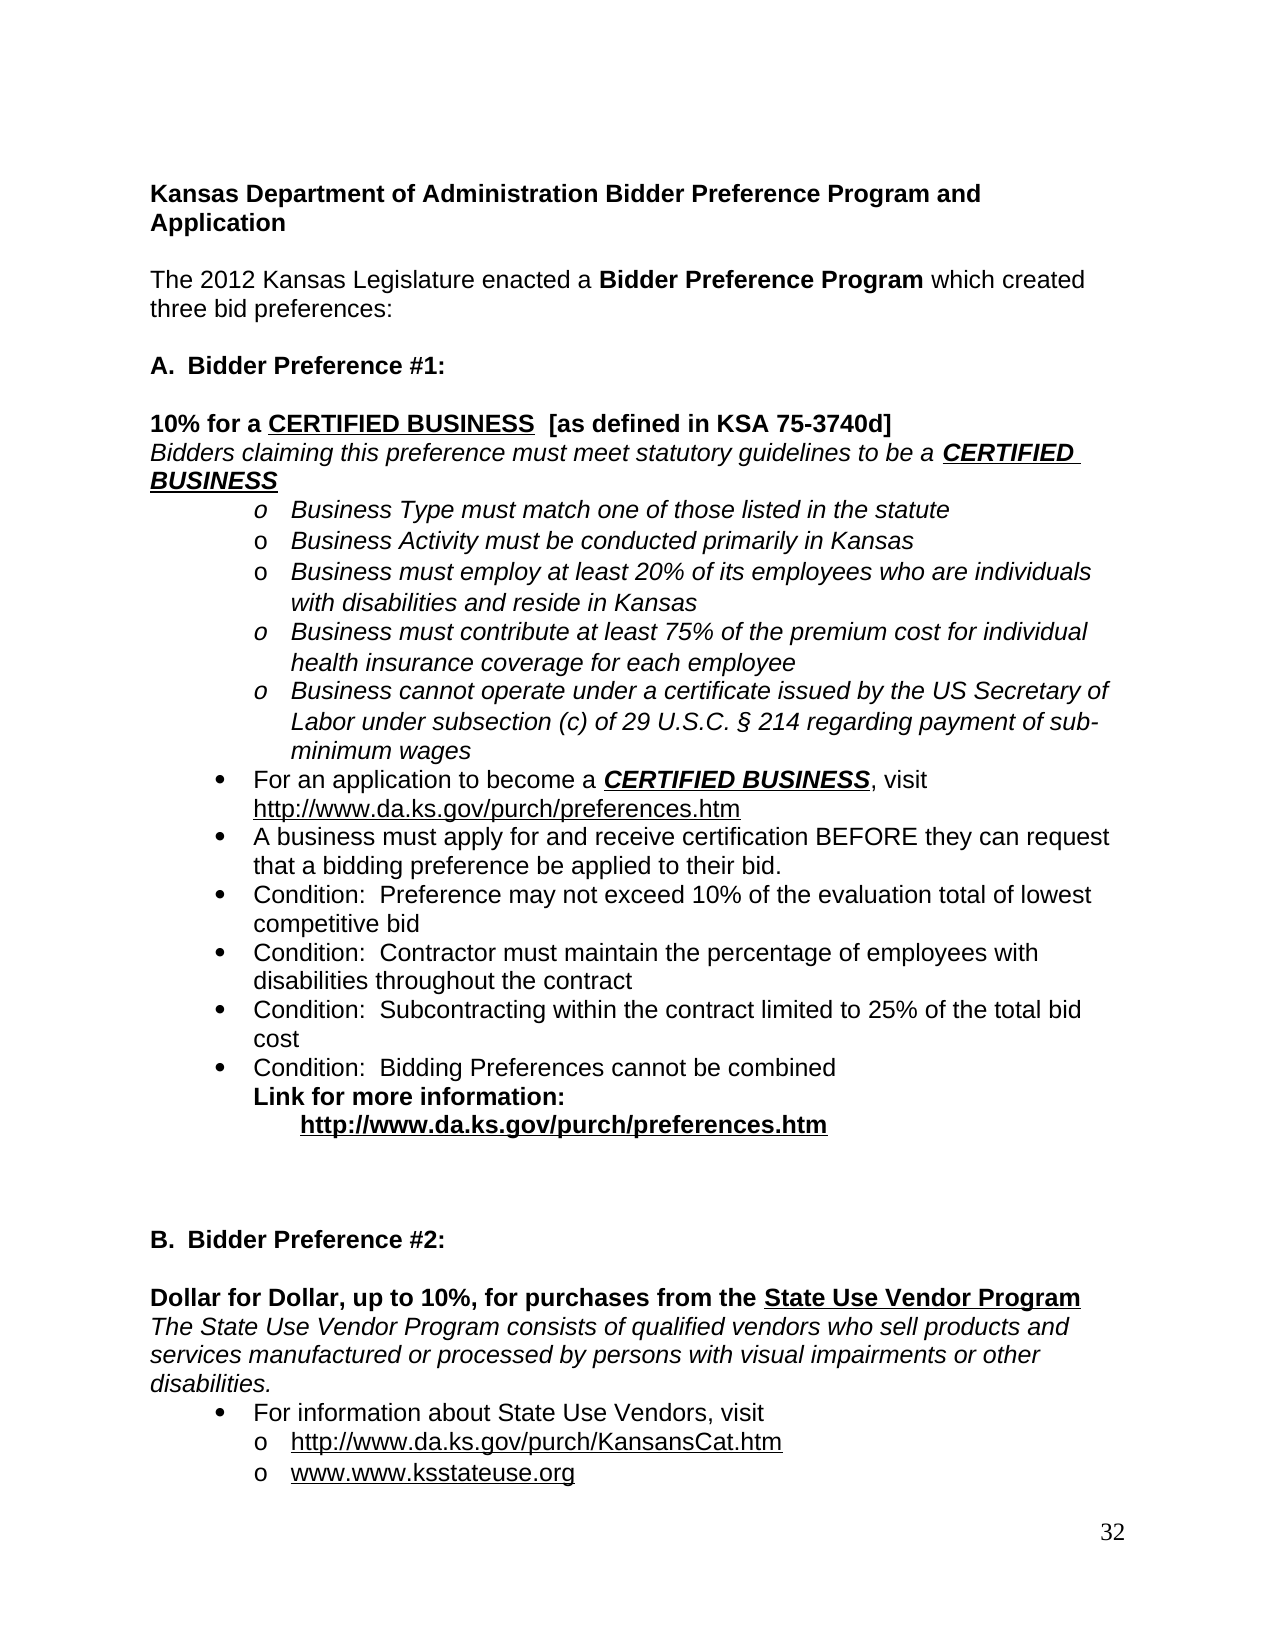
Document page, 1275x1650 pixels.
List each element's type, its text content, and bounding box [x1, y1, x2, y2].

list Business Type must match one of those listed in the statute [253, 495, 1125, 526]
list Bidder Preference #1: [150, 351, 1125, 380]
text Link for more information: http://www.da.ks.gov/purch/preferences.htm [253, 1082, 1125, 1139]
list Condition: Subcontracting within the contract limited to 25% of the total bid cost [216, 995, 1125, 1053]
text Kansas Department of Administration Bidder Preference Program and Application [150, 179, 1125, 236]
list Bidder Preference #2: [150, 1225, 1125, 1254]
list Business must contribute at least 75% of the premium cost for individual health insurance coverage for each employee [253, 617, 1125, 676]
list Business must employ at least 20% of its employees who are individuals with disabilities and reside in Kansas [253, 557, 1125, 617]
text 10% for a CERTIFIED BUSINESS [as defined in KSA 75-3740d] [150, 409, 1125, 437]
list For information about State Use Vendors, visit [216, 1398, 1125, 1427]
text The State Use Vendor Program consists of qualified vendors who sell products and services manufactured or processed by persons with visual impairments or other disabilities. [150, 1312, 1125, 1398]
list Condition: Preference may not exceed 10% of the evaluation total of lowest competitive bid [216, 880, 1125, 937]
list Condition: Contractor must maintain the percentage of employees with disabilities throughout the contract [216, 937, 1125, 995]
list Business Activity must be conducted primarily in Kansas [253, 526, 1125, 557]
text The 2012 Kansas Legislature enacted a Bidder Preference Program which created three bid preferences: [150, 265, 1125, 322]
list www.www.ksstateuse.org [253, 1458, 1125, 1488]
text Bidders claiming this preference must meet statutory guidelines to be a CERTIFIED BUSINESS [150, 437, 1125, 495]
text Dollar for Dollar, up to 10%, for purchases from the State Use Vendor Program [150, 1283, 1125, 1312]
list http://www.da.ks.gov/purch/KansansCat.htm [253, 1427, 1125, 1458]
list Business cannot operate under a certificate issued by the US Secretary of Labor under subsection (c) of 29 U.S.C. § 214 regarding payment of sub-minimum wages [253, 676, 1125, 765]
list For an application to become a CERTIFIED BUSINESS, visit http://www.da.ks.gov/purch/preferences.htm [216, 765, 1125, 822]
list Condition: Bidding Preferences cannot be combined [216, 1053, 1125, 1082]
list A business must apply for and receive certification BEFORE they can request that a bidding preference be applied to their bid. [216, 822, 1125, 880]
